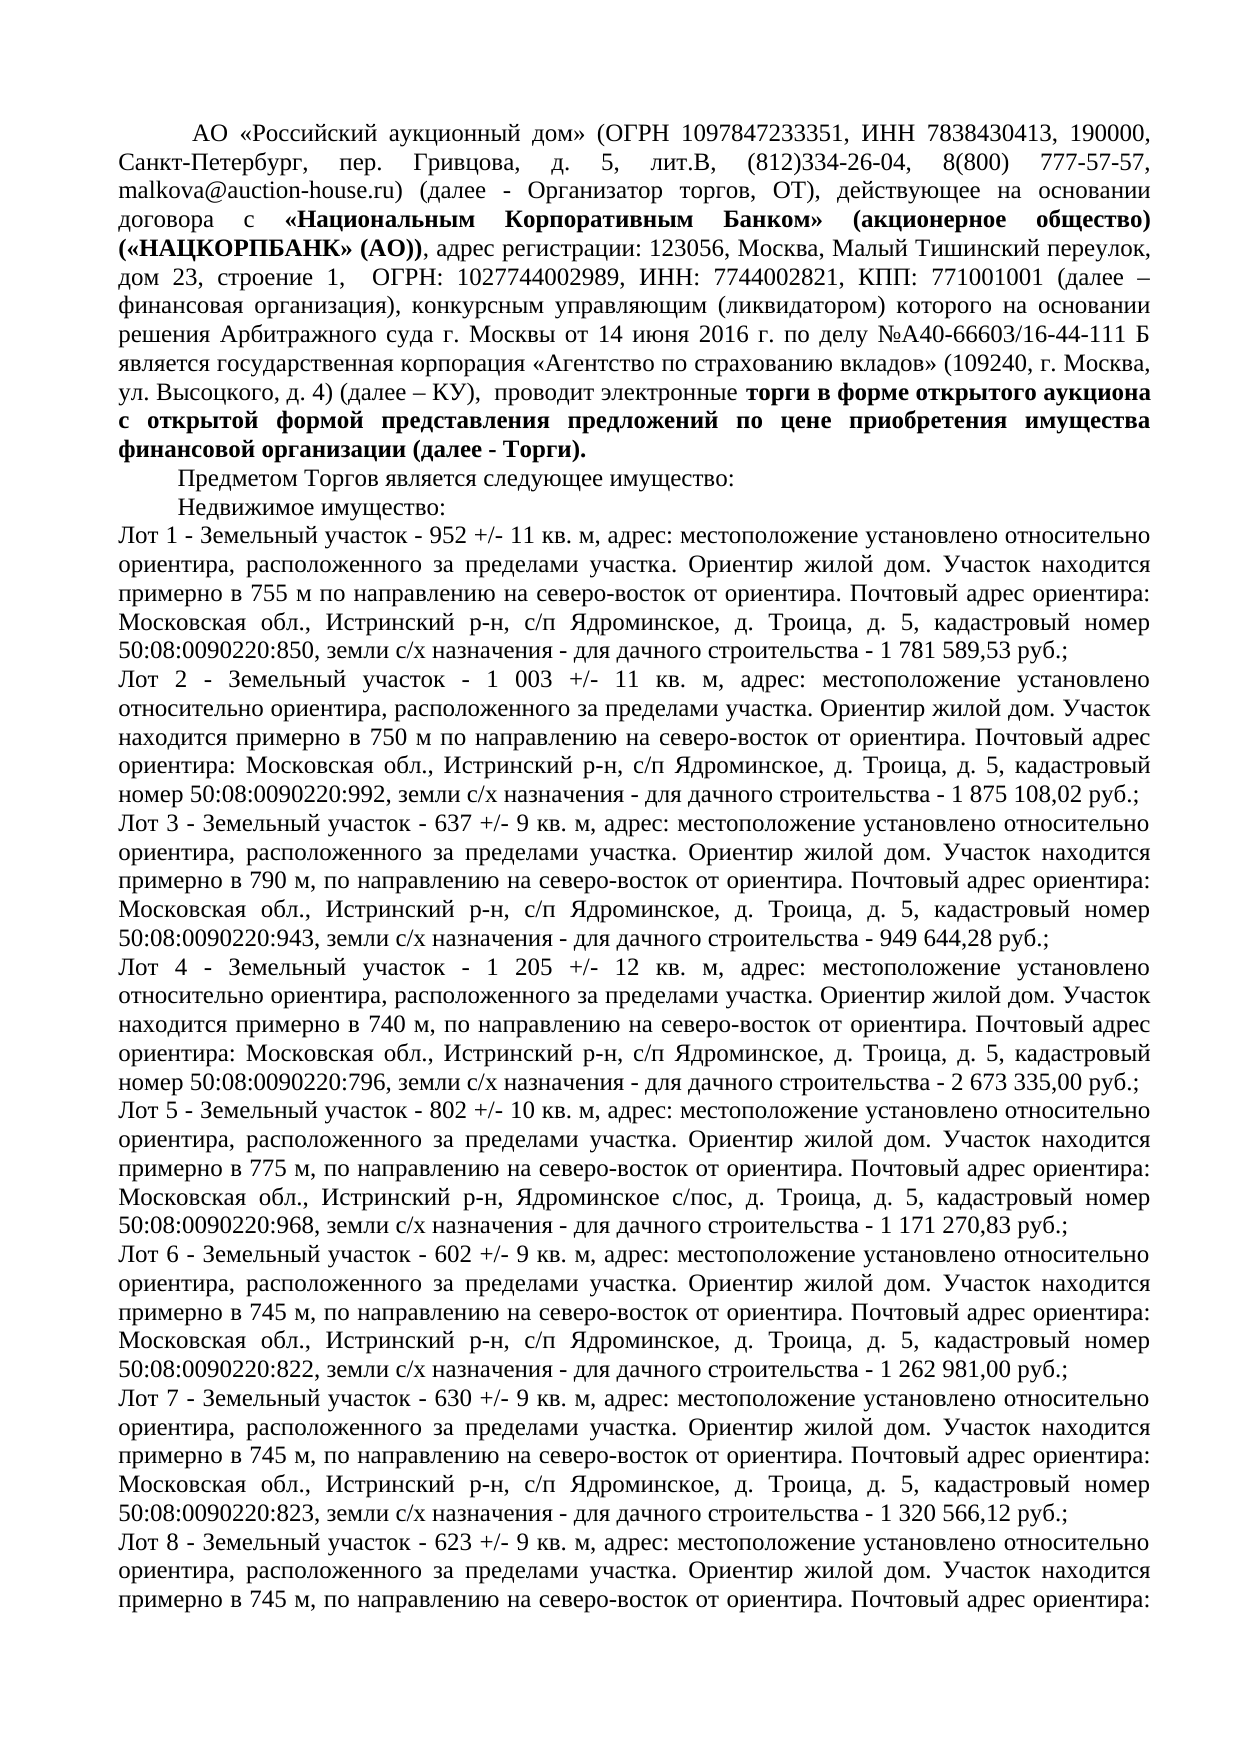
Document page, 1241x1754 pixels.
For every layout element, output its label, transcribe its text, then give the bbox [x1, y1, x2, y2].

text Лот 6 - Земельный участок - 602 +/- 9 кв. м, адрес: местоположение установлено относительно ориентира, расположенного за пределами участка. Ориентир жилой дом. Участок находится примерно в 745 м, по направлению на северо-восток от ориентира. Почтовый адрес ориентира: Московская обл., Истринский р-н, с/п Ядроминское, д. Троица, д. 5, кадастровый номер 50:08:0090220:822, земли с/х назначения - для дачного строительства - 1 262 981,00 руб.; [118, 1239, 1151, 1383]
text Лот 1 - Земельный участок - 952 +/- 11 кв. м, адрес: местоположение установлено относительно ориентира, расположенного за пределами участка. Ориентир жилой дом. Участок находится примерно в 755 м по направлению на северо-восток от ориентира. Почтовый адрес ориентира: Московская обл., Истринский р-н, с/п Ядроминское, д. Троица, д. 5, кадастровый номер 50:08:0090220:850, земли с/х назначения - для дачного строительства - 1 781 589,53 руб.; [118, 521, 1151, 664]
text АО «Российский аукционный дом» (ОГРН 1097847233351, ИНН 7838430413, 190000, Санкт-Петербург, пер. Гривцова, д. 5, лит.В, (812)334-26-04, 8(800) 777-57-57, malkova@auction-house.ru) (далее - Организатор торгов, ОТ), действующее на основании договора с «Национальным Корпоративным Банком» (акционерное общество) («НАЦКОРПБАНК» (АО)), адрес регистрации: 123056, Москва, Малый Тишинский переулок, дом 23, строение 1, ОГРН: 1027744002989, ИНН: 7744002821, КПП: 771001001 (далее – финансовая организация), конкурсным управляющим (ликвидатором) которого на основании решения Арбитражного суда г. Москвы от 14 июня 2016 г. по делу №А40-66603/16-44-111 Б является государственная корпорация «Агентство по страхованию вкладов» (109240, г. Москва, ул. Высоцкого, д. 4) (далее – КУ), проводит электронные торги в форме открытого аукциона с открытой формой представления предложений по цене приобретения имущества финансовой организации (далее - Торги). [118, 118, 1151, 463]
text Лот 3 - Земельный участок - 637 +/- 9 кв. м, адрес: местоположение установлено относительно ориентира, расположенного за пределами участка. Ориентир жилой дом. Участок находится примерно в 790 м, по направлению на северо-восток от ориентира. Почтовый адрес ориентира: Московская обл., Истринский р-н, с/п Ядроминское, д. Троица, д. 5, кадастровый номер 50:08:0090220:943, земли с/х назначения - для дачного строительства - 949 644,28 руб.; [118, 808, 1151, 952]
text Недвижимое имущество: [118, 492, 1151, 521]
text Лот 4 - Земельный участок - 1 205 +/- 12 кв. м, адрес: местоположение установлено относительно ориентира, расположенного за пределами участка. Ориентир жилой дом. Участок находится примерно в 740 м, по направлению на северо-восток от ориентира. Почтовый адрес ориентира: Московская обл., Истринский р-н, с/п Ядроминское, д. Троица, д. 5, кадастровый номер 50:08:0090220:796, земли с/х назначения - для дачного строительства - 2 673 335,00 руб.; [118, 952, 1151, 1096]
text Лот 2 - Земельный участок - 1 003 +/- 11 кв. м, адрес: местоположение установлено относительно ориентира, расположенного за пределами участка. Ориентир жилой дом. Участок находится примерно в 750 м по направлению на северо-восток от ориентира. Почтовый адрес ориентира: Московская обл., Истринский р-н, с/п Ядроминское, д. Троица, д. 5, кадастровый номер 50:08:0090220:992, земли с/х назначения - для дачного строительства - 1 875 108,02 руб.; [118, 664, 1151, 808]
text Предметом Торгов является следующее имущество: [118, 463, 1151, 492]
text Лот 5 - Земельный участок - 802 +/- 10 кв. м, адрес: местоположение установлено относительно ориентира, расположенного за пределами участка. Ориентир жилой дом. Участок находится примерно в 775 м, по направлению на северо-восток от ориентира. Почтовый адрес ориентира: Московская обл., Истринский р-н, Ядроминское с/пос, д. Троица, д. 5, кадастровый номер 50:08:0090220:968, земли с/х назначения - для дачного строительства - 1 171 270,83 руб.; [118, 1096, 1151, 1239]
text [118, 1527, 1151, 1613]
text Лот 7 - Земельный участок - 630 +/- 9 кв. м, адрес: местоположение установлено относительно ориентира, расположенного за пределами участка. Ориентир жилой дом. Участок находится примерно в 745 м, по направлению на северо-восток от ориентира. Почтовый адрес ориентира: Московская обл., Истринский р-н, с/п Ядроминское, д. Троица, д. 5, кадастровый номер 50:08:0090220:823, земли с/х назначения - для дачного строительства - 1 320 566,12 руб.; [118, 1383, 1151, 1527]
